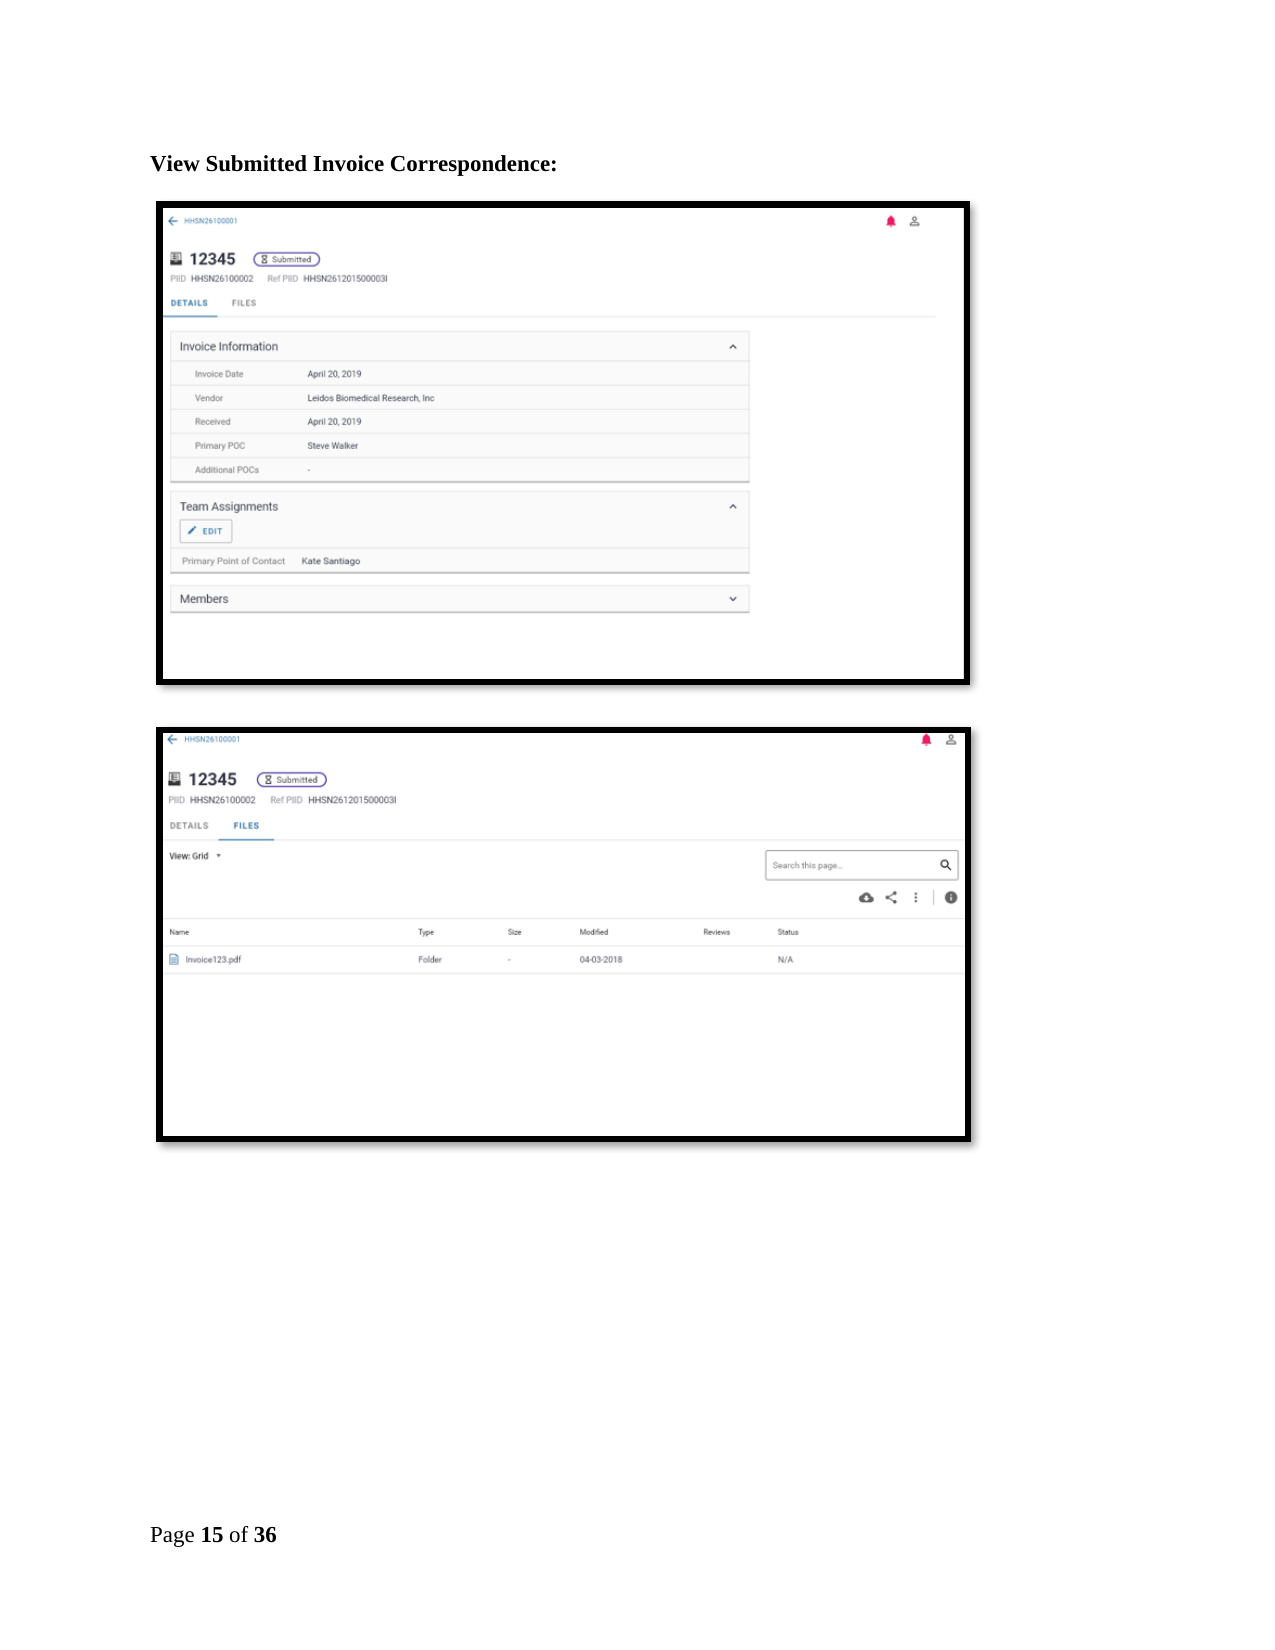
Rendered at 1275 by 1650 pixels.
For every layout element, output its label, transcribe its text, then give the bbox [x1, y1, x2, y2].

text View Submitted Invoice Correspondence: [150, 150, 1125, 176]
picture [163, 733, 965, 1136]
picture [163, 208, 964, 679]
